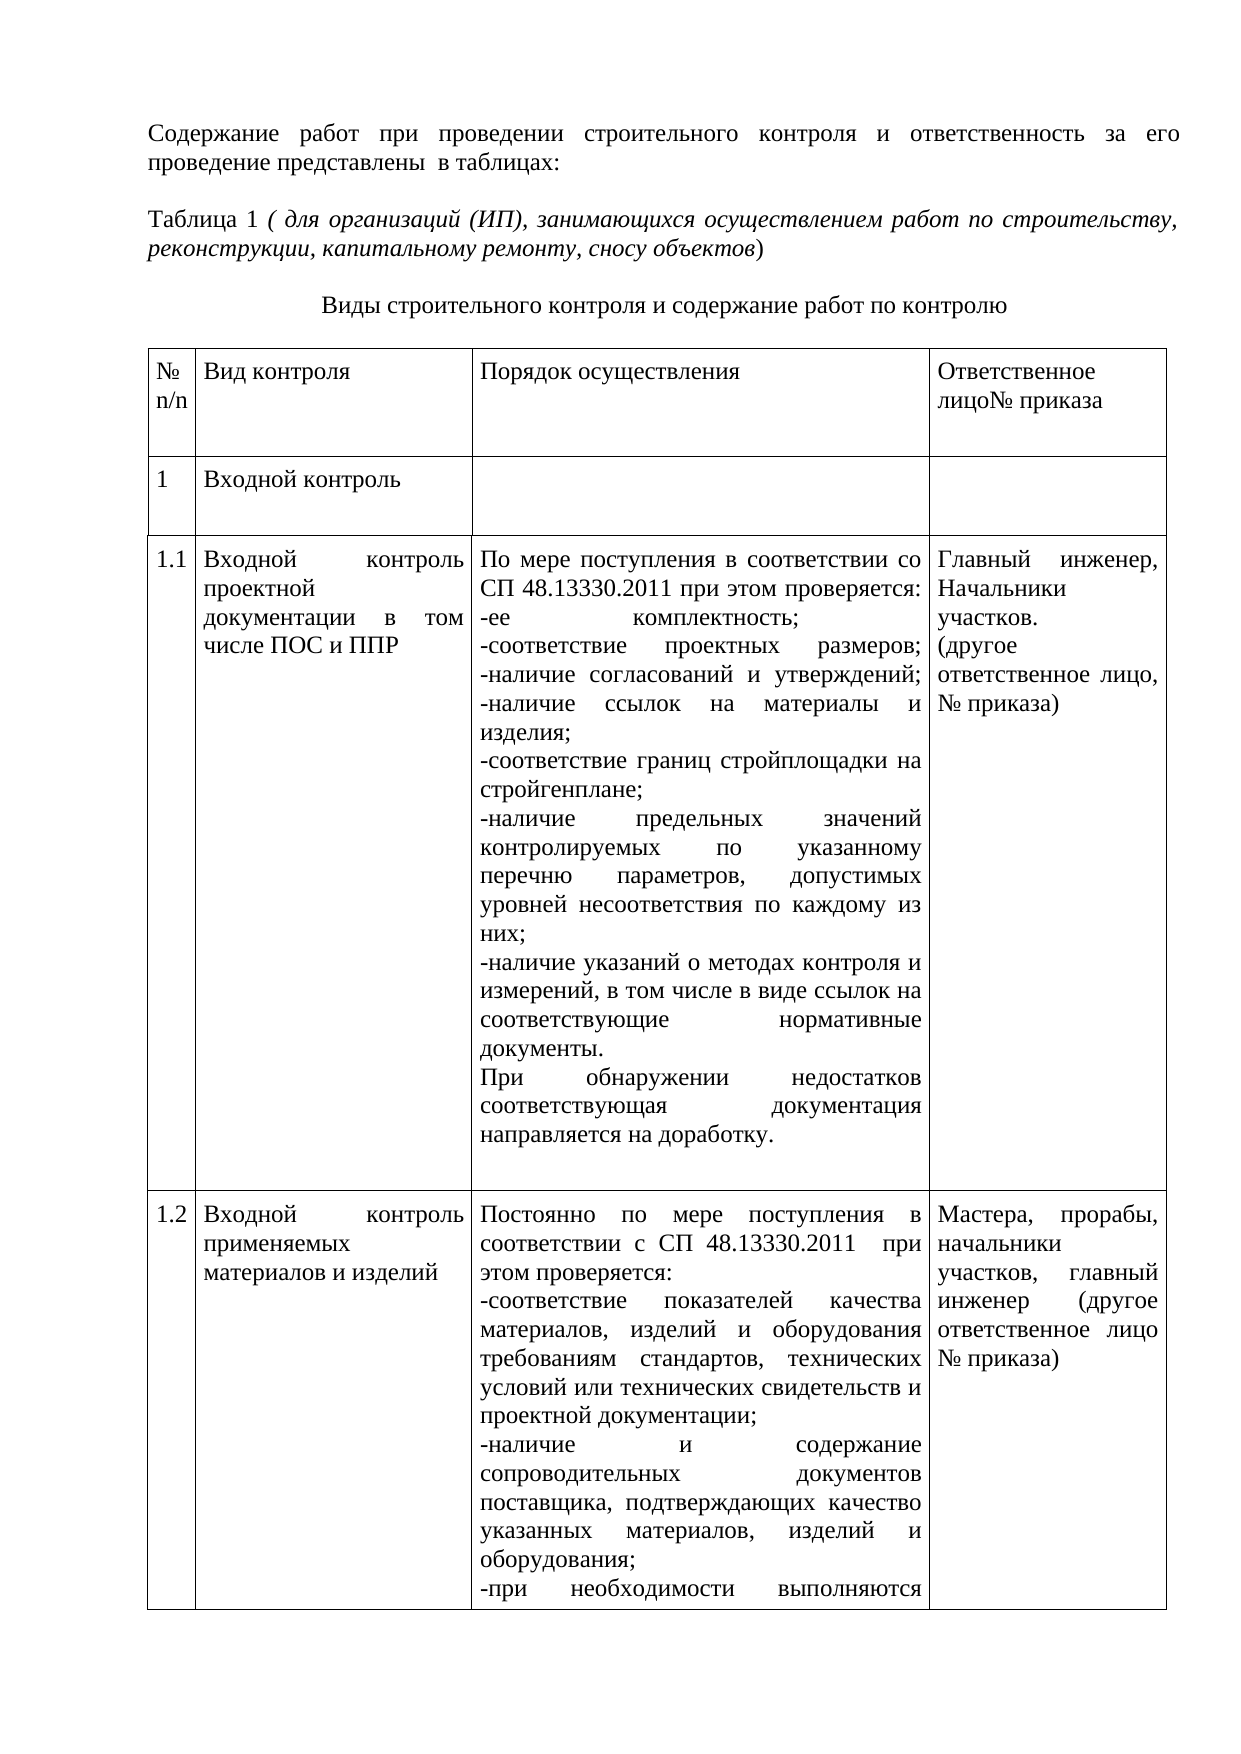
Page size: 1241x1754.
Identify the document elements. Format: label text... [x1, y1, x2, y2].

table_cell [472, 1191, 929, 1609]
table_cell [473, 457, 929, 535]
table_header Ответственное лицо№ приказа [930, 349, 1166, 456]
table_cell По мере поступления в соответствии со СП 48.13330.2011 при этом проверяется: -ее комплектность; -соответствие проектных размеров; -наличие согласований и утверждений; -наличие ссылок на материалы и изделия; -соответствие границ стройплощадки на стройгенплане; -наличие предельных значений контролируемых по указанному перечню параметров, допустимых уровней несоответствия по каждому из них; -наличие указаний о методах контроля и измерений, в том числе в виде ссылок на соответствующие нормативные документы. При обнаружении недостатков соответствующая документация направляется на доработку. [472, 536, 929, 1190]
text Виды строительного контроля и содержание работ по контролю [148, 291, 1181, 319]
table_cell 1.1 [148, 536, 195, 1190]
table_cell Входной контроль проектной документации в том числе ПОС и ППР [196, 536, 471, 1190]
table_cell Входной контроль [196, 457, 472, 535]
table_cell 1.2 [148, 1191, 195, 1609]
table_header Вид контроля [196, 349, 472, 456]
table_header № n/n [149, 349, 195, 456]
table_header Порядок осуществления [473, 349, 929, 456]
text Таблица 1 ( для организаций (ИП), занимающихся осуществлением работ по строительству, реконструкции, капитальному ремонту, сносу объектов) [148, 204, 1181, 262]
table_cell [196, 1191, 471, 1609]
table_cell [930, 457, 1166, 535]
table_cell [930, 1191, 1166, 1609]
text Содержание работ при проведении строительного контроля и ответственность за его проведение представлены в таблицах: [148, 118, 1181, 176]
table_cell 1 [149, 457, 195, 535]
table_cell Главный инженер, Начальники участков. (другое ответственное лицо, № приказа) [930, 536, 1166, 1190]
